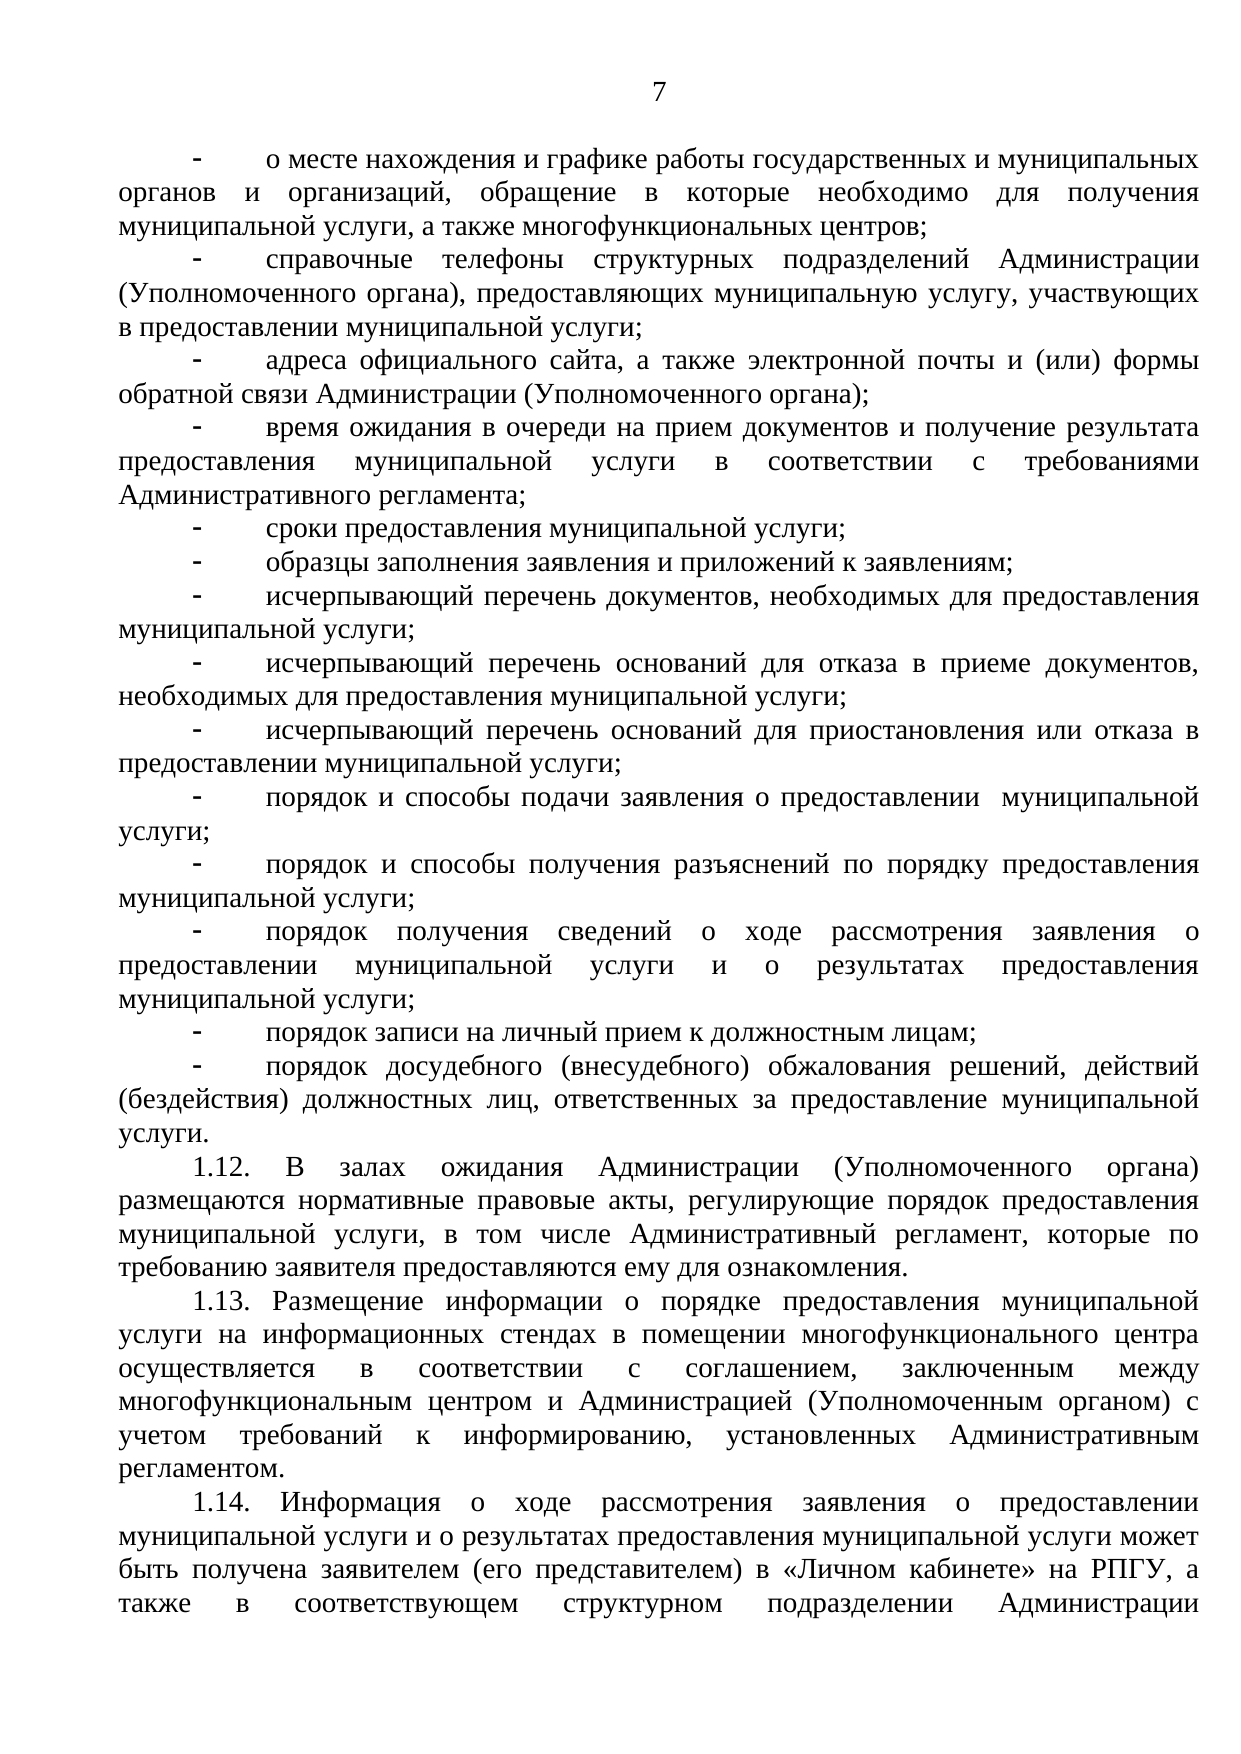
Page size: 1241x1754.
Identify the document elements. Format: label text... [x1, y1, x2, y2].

list справочные телефоны структурных подразделений Администрации (Уполномоченного органа), предоставляющих муниципальную услугу, участвующих в предоставлении муниципальной услуги; [118, 242, 1200, 342]
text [118, 1484, 1200, 1618]
text 1.12. В залах ожидания Администрации (Уполномоченного органа) размещаются нормативные правовые акты, регулирующие порядок предоставления муниципальной услуги, в том числе Административный регламент, которые по требованию заявителя предоставляются ему для ознакомления. [118, 1149, 1200, 1283]
list порядок записи на личный прием к должностным лицам; [118, 1014, 1200, 1048]
list адреса официального сайта, а также электронной почты и (или) формы обратной связи Администрации (Уполномоченного органа); [118, 342, 1200, 409]
list исчерпывающий перечень документов, необходимых для предоставления муниципальной услуги; [118, 578, 1200, 645]
list время ожидания в очереди на прием документов и получение результата предоставления муниципальной услуги в соответствии с требованиями Административного регламента; [118, 409, 1200, 510]
text 1.13. Размещение информации о порядке предоставления муниципальной услуги на информационных стендах в помещении многофункционального центра осуществляется в соответствии с соглашением, заключенным между многофункциональным центром и Администрацией (Уполномоченным органом) с учетом требований к информированию, установленных Административным регламентом. [118, 1283, 1200, 1484]
list порядок и способы получения разъяснений по порядку предоставления муниципальной услуги; [118, 846, 1200, 913]
list образцы заполнения заявления и приложений к заявлениям; [118, 544, 1200, 578]
list о месте нахождения и графике работы государственных и муниципальных органов и организаций, обращение в которые необходимо для получения муниципальной услуги, а также многофункциональных центров; [118, 141, 1200, 242]
list исчерпывающий перечень оснований для отказа в приеме документов, необходимых для предоставления муниципальной услуги; [118, 645, 1200, 712]
list порядок получения сведений о ходе рассмотрения заявления о предоставлении муниципальной услуги и о результатах предоставления муниципальной услуги; [118, 913, 1200, 1014]
list порядок и способы подачи заявления о предоставлении муниципальной услуги; [118, 779, 1200, 846]
list порядок досудебного (внесудебного) обжалования решений, действий (бездействия) должностных лиц, ответственных за предоставление муниципальной услуги. [118, 1048, 1200, 1149]
list исчерпывающий перечень оснований для приостановления или отказа в предоставлении муниципальной услуги; [118, 712, 1200, 779]
list сроки предоставления муниципальной услуги; [118, 510, 1200, 544]
